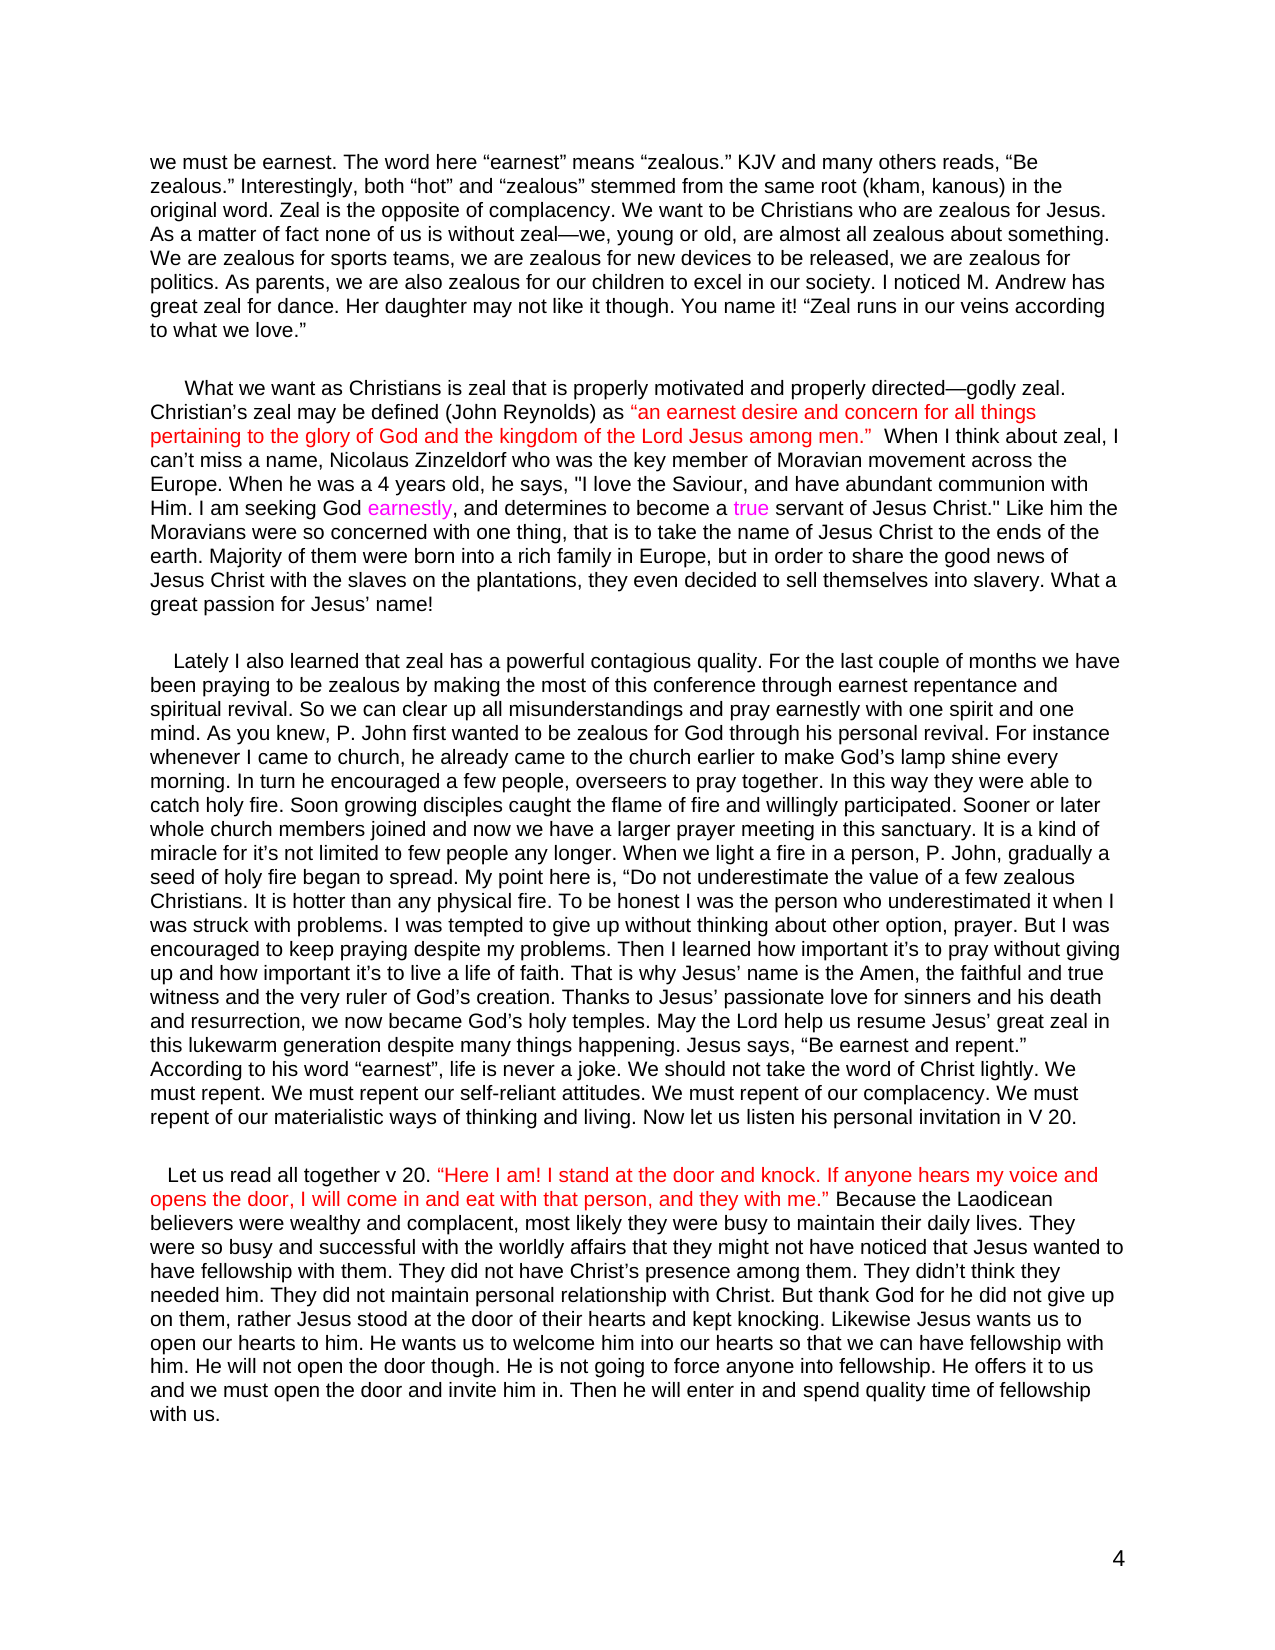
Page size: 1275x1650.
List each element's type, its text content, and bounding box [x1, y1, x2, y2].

subtitle Let us read all together v 20. “Here I am! I stand at the door and knock. If anyone hears my voice and opens the door, I will come in and eat with that person, and they with me.” Because the Laodicean believers were wealthy and complacent, most likely they were busy to maintain their daily lives. They were so busy and successful with the worldly affairs that they might not have noticed that Jesus wanted to have fellowship with them. They did not have Christ’s presence among them. They didn’t think they needed him. They did not maintain personal relationship with Christ. But thank God for he did not give up on them, rather Jesus stood at the door of their hearts and kept knocking. Likewise Jesus wants us to open our hearts to him. He wants us to welcome him into our hearts so that we can have fellowship with him. He will not open the door though. He is not going to force anyone into fellowship. He offers it to us and we must open the door and invite him in. Then he will enter in and spend quality time of fellowship with us. [150, 1163, 1125, 1426]
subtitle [150, 150, 1125, 342]
subtitle What we want as Christians is zeal that is properly motivated and properly directed—godly zeal. Christian’s zeal may be defined (John Reynolds) as “an earnest desire and concern for all things pertaining to the glory of God and the kingdom of the Lord Jesus among men.” When I think about zeal, I can’t miss a name, Nicolaus Zinzeldorf who was the key member of Moravian movement across the Europe. When he was a 4 years old, he says, "I love the Saviour, and have abundant communion with Him. I am seeking God earnestly, and determines to become a true servant of Jesus Christ." Like him the Moravians were so concerned with one thing, that is to take the name of Jesus Christ to the ends of the earth. Majority of them were born into a rich family in Europe, but in order to share the good news of Jesus Christ with the slaves on the plantations, they even decided to sell themselves into slavery. What a great passion for Jesus’ name! [150, 376, 1125, 615]
subtitle Lately I also learned that zeal has a powerful contagious quality. For the last couple of months we have been praying to be zealous by making the most of this conference through earnest repentance and spiritual revival. So we can clear up all misunderstandings and pray earnestly with one spirit and one mind. As you knew, P. John first wanted to be zealous for God through his personal revival. For instance whenever I came to church, he already came to the church earlier to make God’s lamp shine every morning. In turn he encouraged a few people, overseers to pray together. In this way they were able to catch holy fire. Soon growing disciples caught the flame of fire and willingly participated. Sooner or later whole church members joined and now we have a larger prayer meeting in this sanctuary. It is a kind of miracle for it’s not limited to few people any longer. When we light a fire in a person, P. John, gradually a seed of holy fire began to spread. My point here is, “Do not underestimate the value of a few zealous Christians. It is hotter than any physical fire. To be honest I was the person who underestimated it when I was struck with problems. I was tempted to give up without thinking about other option, prayer. But I was encouraged to keep praying despite my problems. Then I learned how important it’s to pray without giving up and how important it’s to live a life of faith. That is why Jesus’ name is the Amen, the faithful and true witness and the very ruler of God’s creation. Thanks to Jesus’ passionate love for sinners and his death and resurrection, we now became God’s holy temples. May the Lord help us resume Jesus’ great zeal in this lukewarm generation despite many things happening. Jesus says, “Be earnest and repent.” According to his word “earnest”, life is never a joke. We should not take the word of Christ lightly. We must repent. We must repent our self-reliant attitudes. We must repent of our complacency. We must repent of our materialistic ways of thinking and living. Now let us listen his personal invitation in V 20. [150, 649, 1125, 1128]
